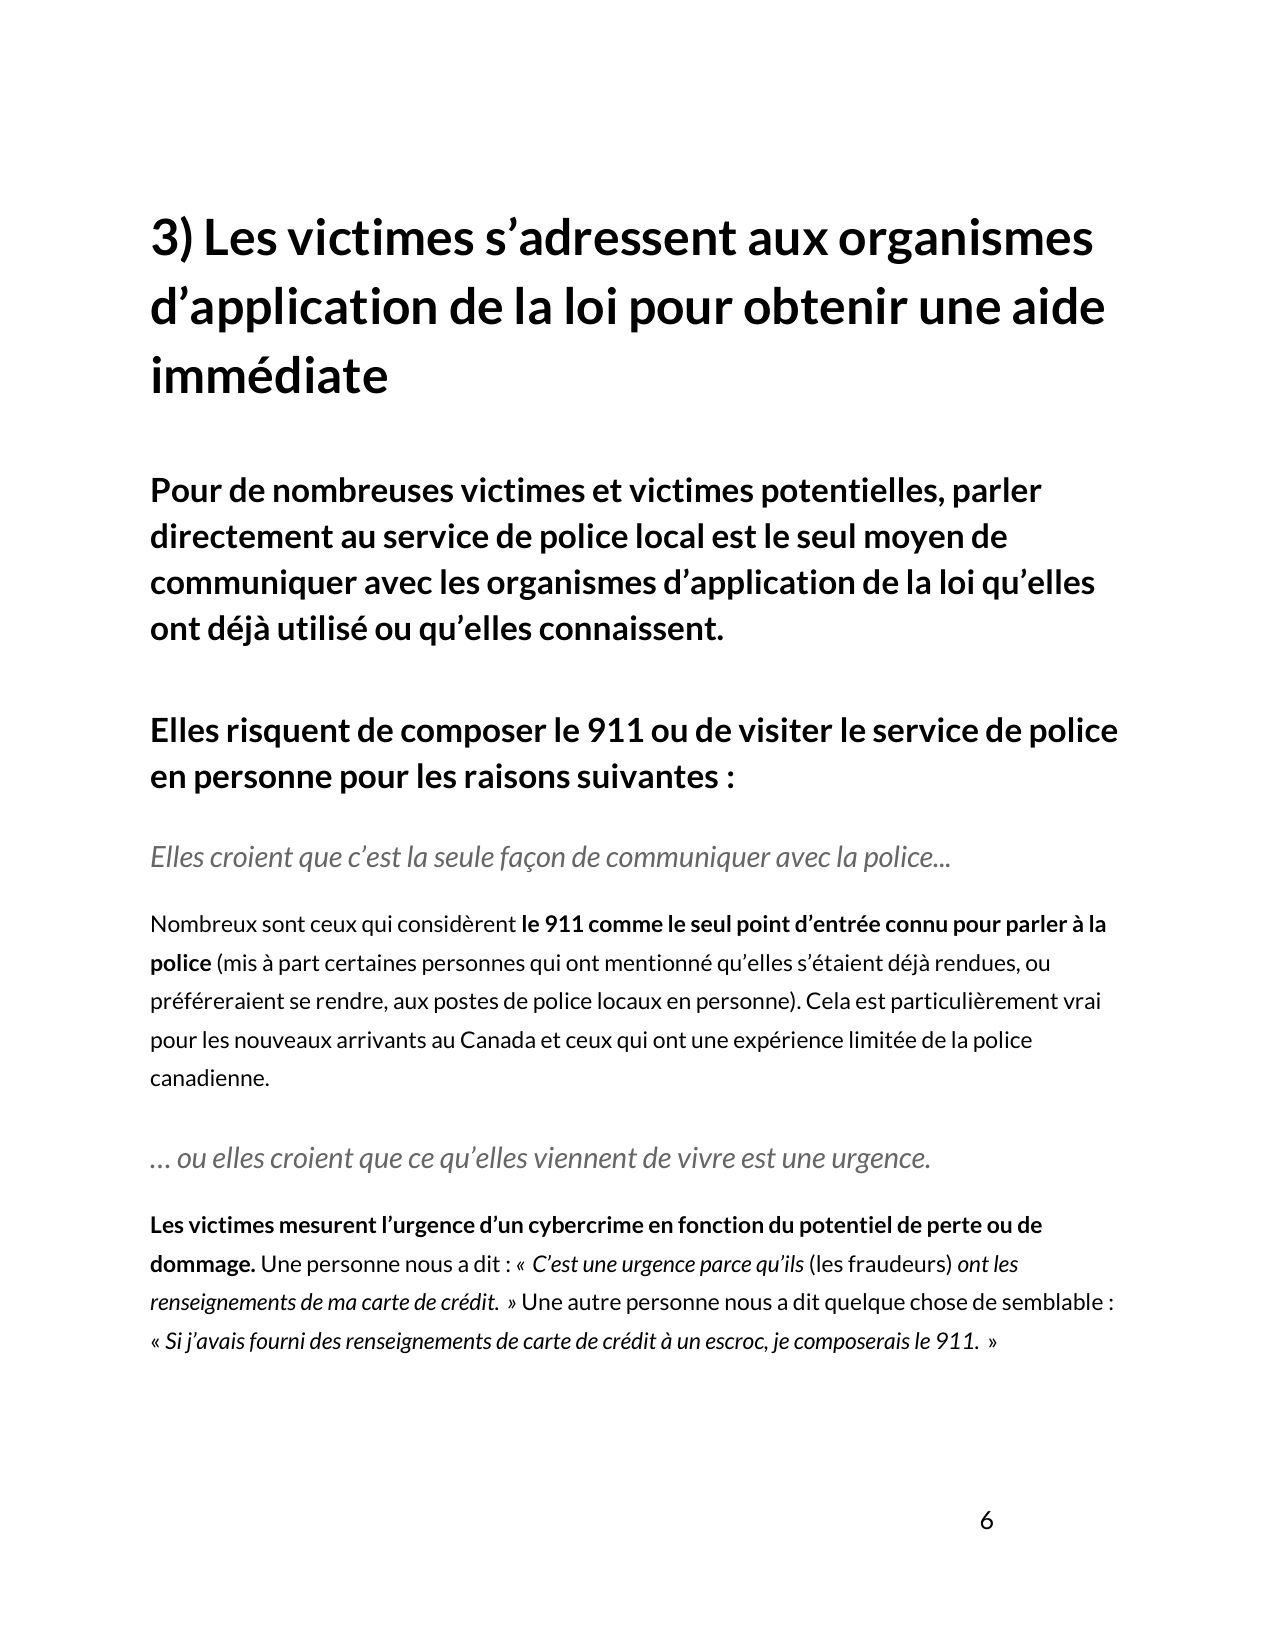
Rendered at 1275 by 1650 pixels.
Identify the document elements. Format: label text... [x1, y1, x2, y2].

subtitle 3) Les victimes s’adressent aux organismes d’application de la loi pour obtenir une aide immédiate [150, 206, 1125, 404]
text Nombreux sont ceux qui considèrent le 911 comme le seul point d’entrée connu pour parler à la police (mis à part certaines personnes qui ont mentionné qu’elles s’étaient déjà rendues, ou préféreraient se rendre, aux postes de police locaux en personne). Cela est particulièrement vrai pour les nouveaux arrivants au Canada et ceux qui ont une expérience limitée de la police canadienne. [150, 910, 1125, 1091]
subtitle Pour de nombreuses victimes et victimes potentielles, parler directement au service de police local est le seul moyen de communiquer avec les organismes d’application de la loi qu’elles ont déjà utilisé ou qu’elles connaissent. [150, 469, 1125, 647]
subtitle … ou elles croient que ce qu’elles viennent de vivre est une urgence. [150, 1140, 1125, 1175]
subtitle Elles risquent de composer le 911 ou de visiter le service de police en personne pour les raisons suivantes : [150, 709, 1125, 795]
text Les victimes mesurent l’urgence d’un cybercrime en fonction du potentiel de perte ou de dommage. Une personne nous a dit : « C’est une urgence parce qu’ils (les fraudeurs) ont les renseignements de ma carte de crédit. » Une autre personne nous a dit quelque chose de semblable : « Si j’avais fourni des renseignements de carte de crédit à un escroc, je composerais le 911. » [150, 1211, 1125, 1354]
subtitle Elles croient que c’est la seule façon de communiquer avec la police... [150, 839, 1125, 874]
